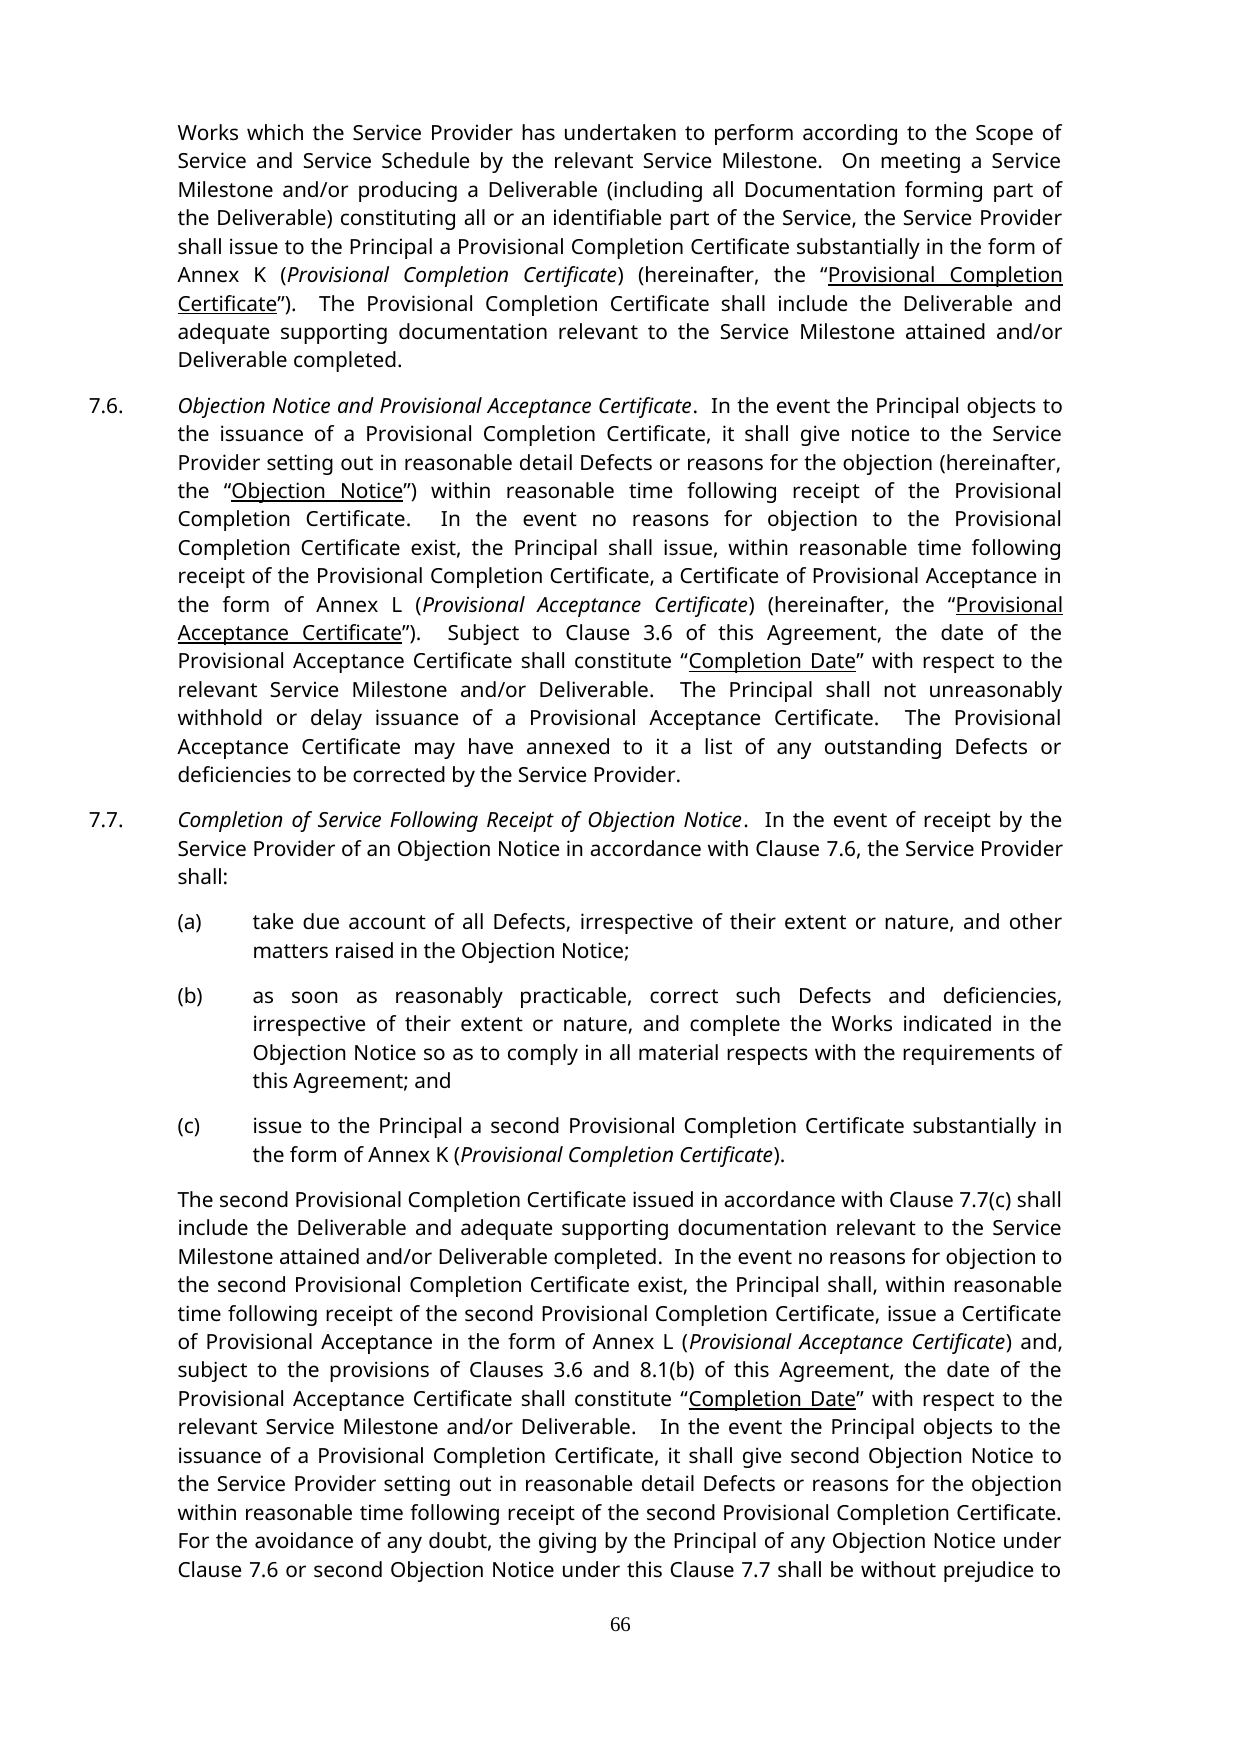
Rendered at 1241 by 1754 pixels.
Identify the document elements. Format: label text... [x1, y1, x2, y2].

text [177, 1185, 1063, 1583]
list Objection Notice and Provisional Acceptance Certificate. In the event the Principal objects to the issuance of a Provisional Completion Certificate, it shall give notice to the Service Provider setting out in reasonable detail Defects or reasons for the objection (hereinafter, the “Objection Notice”) within reasonable time following receipt of the Provisional Completion Certificate. In the event no reasons for objection to the Provisional Completion Certificate exist, the Principal shall issue, within reasonable time following receipt of the Provisional Completion Certificate, a Certificate of Provisional Acceptance in the form of Annex L (Provisional Acceptance Certificate) (hereinafter, the “Provisional Acceptance Certificate”). Subject to Clause 3.6 of this Agreement, the date of the Provisional Acceptance Certificate shall constitute “Completion Date” with respect to the relevant Service Milestone and/or Deliverable. The Principal shall not unreasonably withhold or delay issuance of a Provisional Acceptance Certificate. The Provisional Acceptance Certificate may have annexed to it a list of any outstanding Defects or deficiencies to be corrected by the Service Provider. [88, 391, 1063, 789]
list Completion of Service Following Receipt of Objection Notice. In the event of receipt by the Service Provider of an Objection Notice in accordance with Clause 7.6, the Service Provider shall: [88, 806, 1063, 891]
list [88, 118, 1063, 374]
list take due account of all Defects, irrespective of their extent or nature, and other matters raised in the Objection Notice; [177, 907, 1063, 964]
list issue to the Principal a second Provisional Completion Certificate substantially in the form of Annex K (Provisional Completion Certificate). [177, 1111, 1063, 1168]
list as soon as reasonably practicable, correct such Defects and deficiencies, irrespective of their extent or nature, and complete the Works indicated in the Objection Notice so as to comply in all material respects with the requirements of this Agreement; and [177, 981, 1063, 1095]
